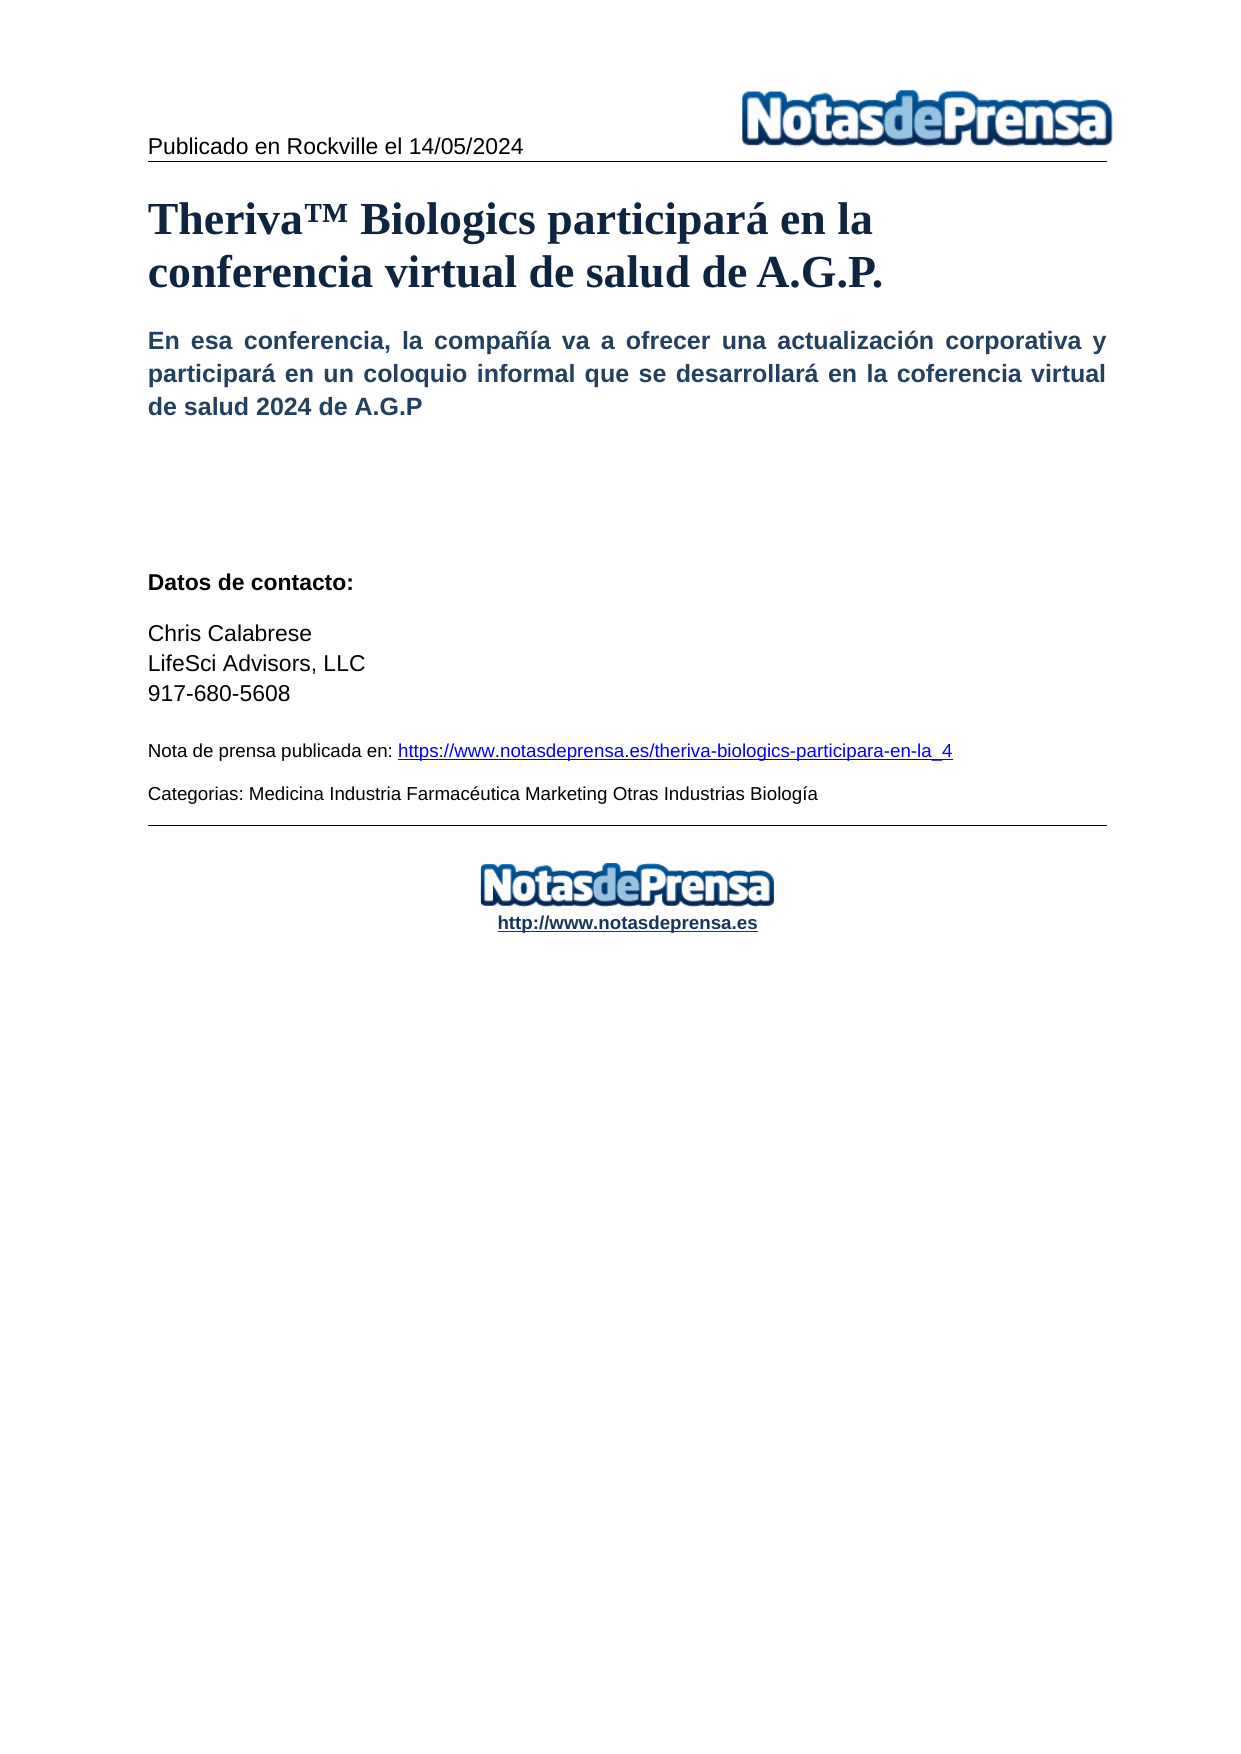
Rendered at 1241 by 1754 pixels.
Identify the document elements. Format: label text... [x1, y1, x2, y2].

text LifeSci Advisors, LLC [148, 650, 1063, 676]
text 917-680-5608 [148, 680, 1063, 706]
text http://www.notasdeprensa.es [148, 912, 1107, 934]
text Publicado en Rockville el 14/05/2024 [148, 133, 1107, 161]
text Categorias: Medicina Industria Farmacéutica Marketing Otras Industrias Biología [148, 783, 1107, 804]
subtitle Theriva™ Biologics participará en la conferencia virtual de salud de A.G.P. [148, 192, 1107, 297]
text Nota de prensa publicada en: https://www.notasdeprensa.es/theriva-biologics-participara-en-la_4 [148, 740, 1107, 762]
subtitle En esa conferencia, la compañía va a ofrecer una actualización corporativa y participará en un coloquio informal que se desarrollará en la coferencia virtual de salud 2024 de A.G.P [148, 326, 1107, 421]
picture [742, 90, 1113, 148]
text Chris Calabrese [148, 619, 1063, 646]
picture [480, 862, 775, 908]
text Datos de contacto: [148, 568, 1107, 595]
